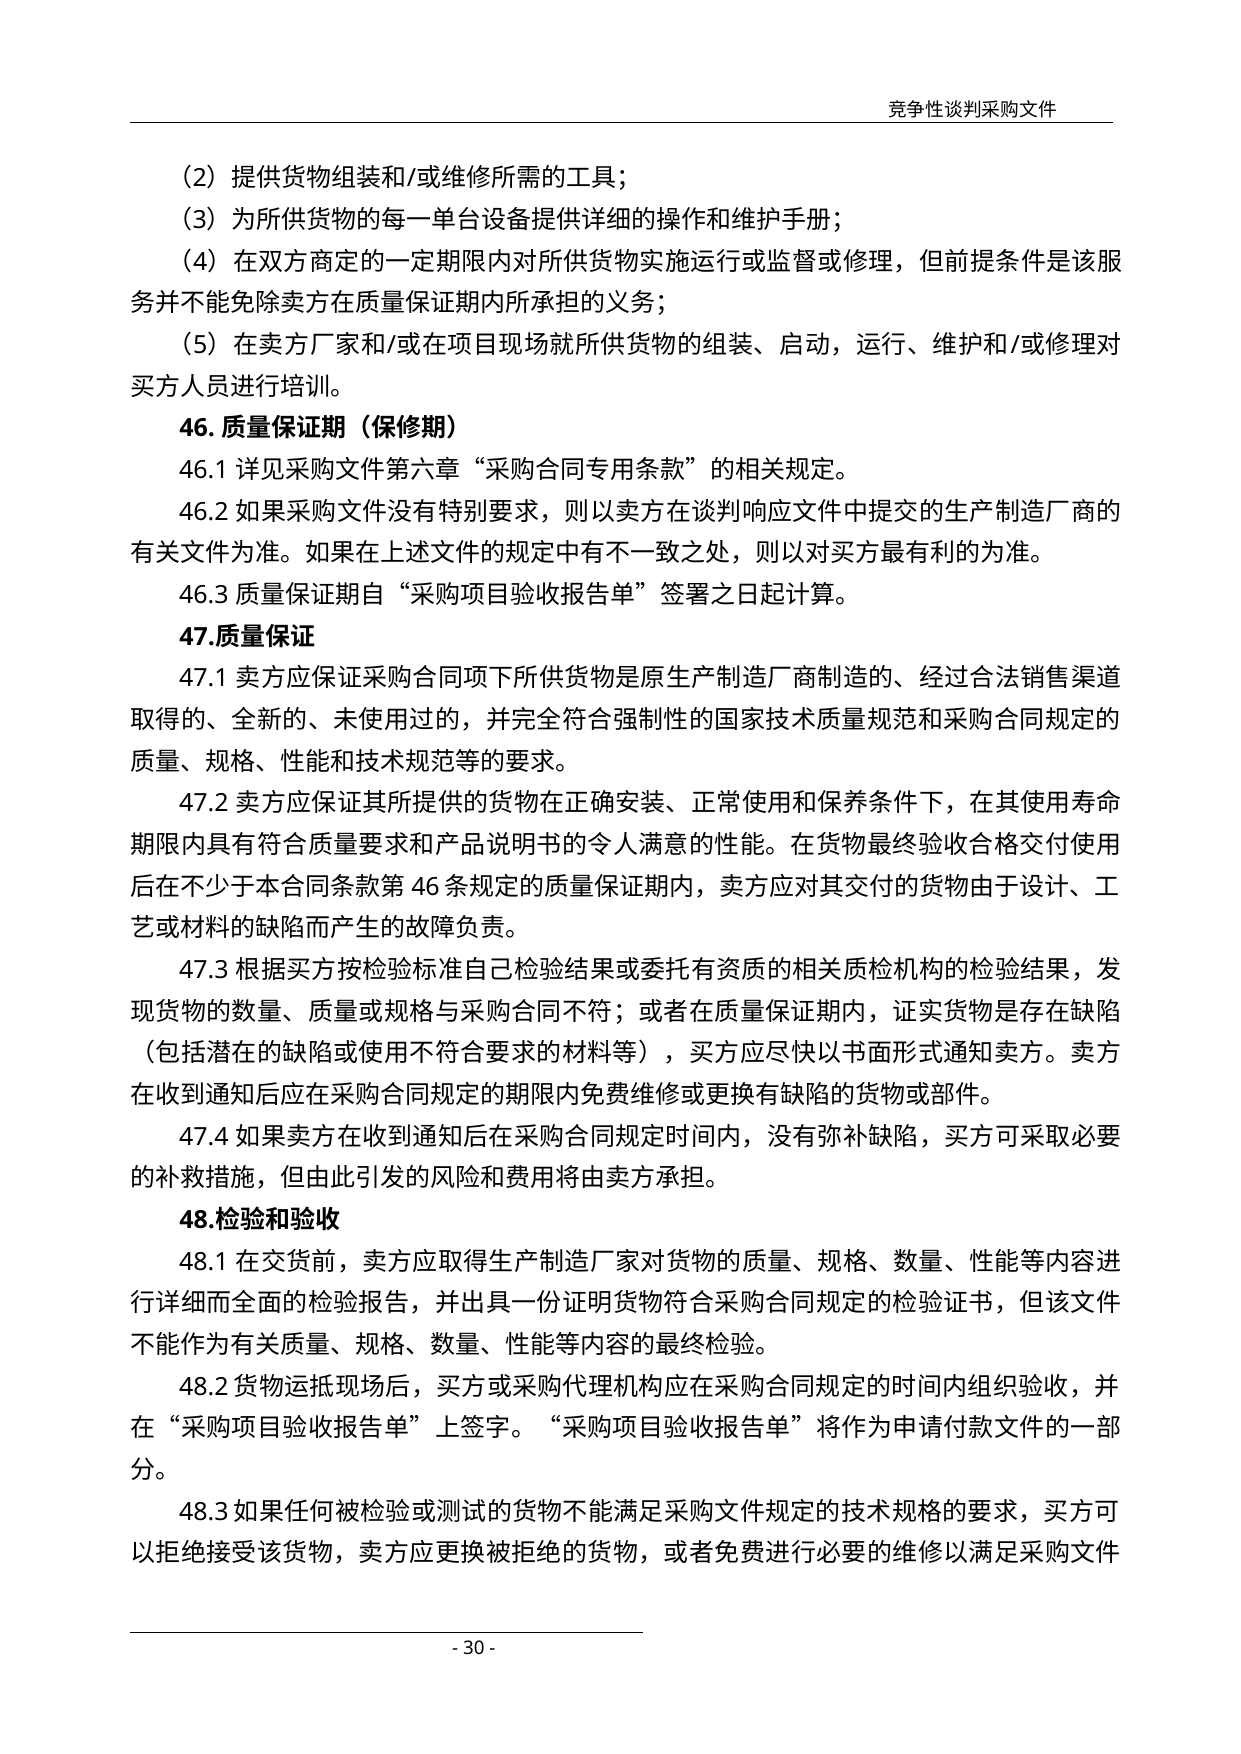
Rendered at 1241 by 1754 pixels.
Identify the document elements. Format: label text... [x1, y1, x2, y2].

text 46.1 详见采购文件第六章“采购合同专用条款”的相关规定。 [130, 445, 1122, 487]
text 47.1 卖方应保证采购合同项下所供货物是原生产制造厂商制造的、经过合法销售渠道取得的、全新的、未使用过的，并完全符合强制性的国家技术质量规范和采购合同规定的质量、规格、性能和技术规范等的要求。 [130, 653, 1122, 778]
text （5）在卖方厂家和/或在项目现场就所供货物的组装、启动，运行、维护和/或修理对买方人员进行培训。 [130, 320, 1122, 403]
text （3）为所供货物的每一单台设备提供详细的操作和维护手册； [130, 195, 1122, 237]
text 48.1 在交货前，卖方应取得生产制造厂家对货物的质量、规格、数量、性能等内容进行详细而全面的检验报告，并出具一份证明货物符合采购合同规定的检验证书，但该文件不能作为有关质量、规格、数量、性能等内容的最终检验。 [130, 1237, 1122, 1362]
text 47.4 如果卖方在收到通知后在采购合同规定时间内，没有弥补缺陷，买方可采取必要的补救措施，但由此引发的风险和费用将由卖方承担。 [130, 1112, 1122, 1195]
text 46.3 质量保证期自“采购项目验收报告单”签署之日起计算。 [130, 570, 1122, 612]
text 46. 质量保证期（保修期） [130, 403, 1122, 445]
text （4）在双方商定的一定期限内对所供货物实施运行或监督或修理，但前提条件是该服务并不能免除卖方在质量保证期内所承担的义务； [130, 237, 1122, 320]
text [130, 1487, 1122, 1570]
text 48.检验和验收 [130, 1195, 1122, 1237]
text 46.2 如果采购文件没有特别要求，则以卖方在谈判响应文件中提交的生产制造厂商的有关文件为准。如果在上述文件的规定中有不一致之处，则以对买方最有利的为准。 [130, 487, 1122, 570]
text 47.2 卖方应保证其所提供的货物在正确安装、正常使用和保养条件下，在其使用寿命期限内具有符合质量要求和产品说明书的令人满意的性能。在货物最终验收合格交付使用后在不少于本合同条款第46条规定的质量保证期内，卖方应对其交付的货物由于设计、工艺或材料的缺陷而产生的故障负责。 [130, 778, 1122, 945]
text 48.2货物运抵现场后，买方或采购代理机构应在采购合同规定的时间内组织验收，并在“采购项目验收报告单”上签字。“采购项目验收报告单”将作为申请付款文件的一部分。 [130, 1362, 1122, 1487]
text 47.3 根据买方按检验标准自己检验结果或委托有资质的相关质检机构的检验结果，发现货物的数量、质量或规格与采购合同不符；或者在质量保证期内，证实货物是存在缺陷（包括潜在的缺陷或使用不符合要求的材料等），买方应尽快以书面形式通知卖方。卖方在收到通知后应在采购合同规定的期限内免费维修或更换有缺陷的货物或部件。 [130, 945, 1122, 1112]
text （2）提供货物组装和/或维修所需的工具； [130, 153, 1122, 195]
text 47.质量保证 [130, 612, 1122, 653]
